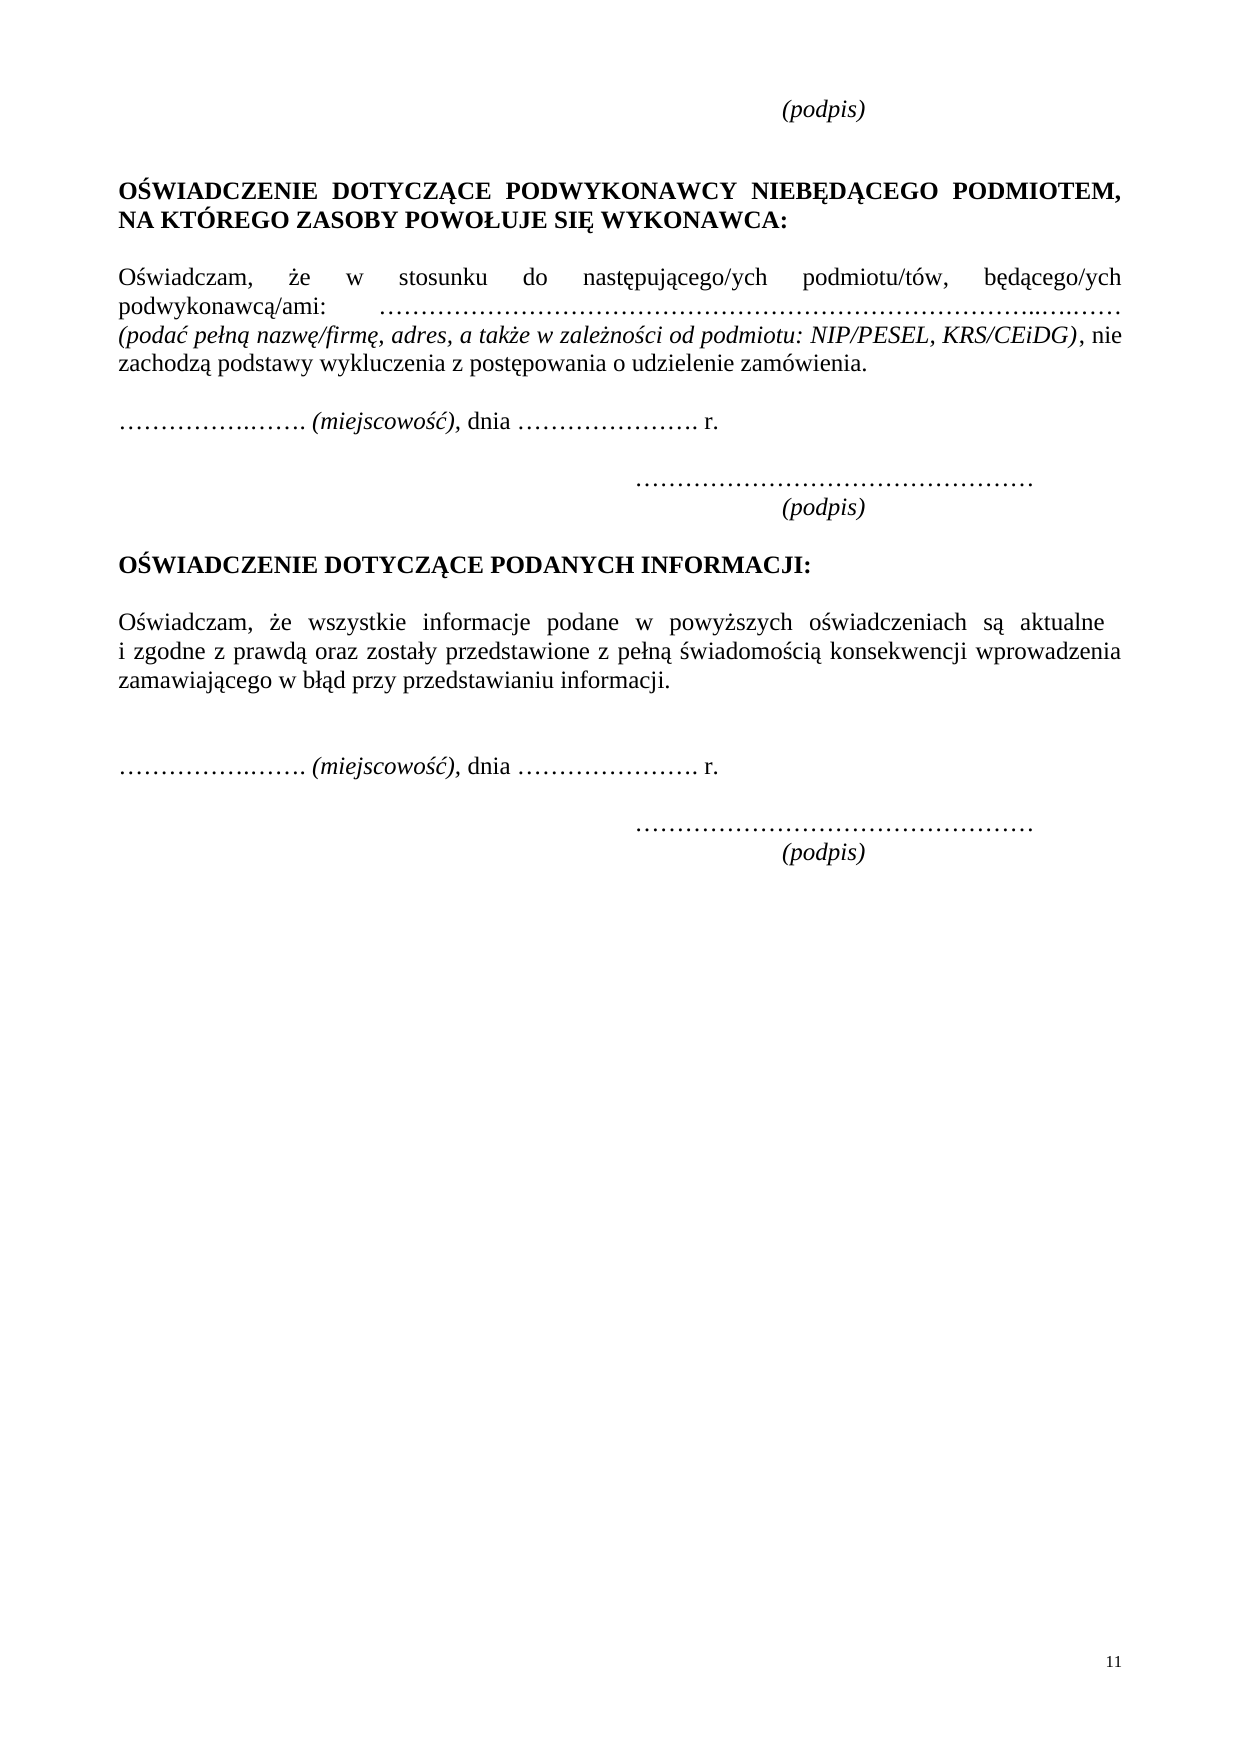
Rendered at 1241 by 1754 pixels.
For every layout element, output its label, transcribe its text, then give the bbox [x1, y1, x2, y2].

text Oświadczam, że wszystkie informacje podane w powyższych oświadczeniach są aktualne i zgodne z prawdą oraz zostały przedstawione z pełną świadomością konsekwencji wprowadzenia zamawiającego w błąd przy przedstawianiu informacji. [118, 607, 1122, 693]
text OŚWIADCZENIE DOTYCZĄCE PODANYCH INFORMACJI: [118, 550, 1122, 578]
text (podpis) [708, 492, 1122, 521]
text ………………………………………… [118, 808, 1122, 837]
text (podpis) [708, 837, 1122, 866]
text …………….……. (miejscowość), dnia …………………. r. [118, 406, 1122, 435]
text ………………………………………… [118, 463, 1122, 492]
text OŚWIADCZENIE DOTYCZĄCE PODWYKONAWCY NIEBĘDĄCEGO PODMIOTEM, NA KTÓREGO ZASOBY POWOŁUJE SIĘ WYKONAWCA: [118, 176, 1122, 233]
text (podpis) [708, 94, 1122, 123]
text …………….……. (miejscowość), dnia …………………. r. [118, 751, 1122, 780]
text Oświadczam, że w stosunku do następującego/ych podmiotu/tów, będącego/ych podwykonawcą/ami: ……………………………………………………………………..….…… (podać pełną nazwę/firmę, adres, a także w zależności od podmiotu: NIP/PESEL, KRS/CEiDG), nie zachodzą podstawy wykluczenia z postępowania o udzielenie zamówienia. [118, 262, 1122, 377]
